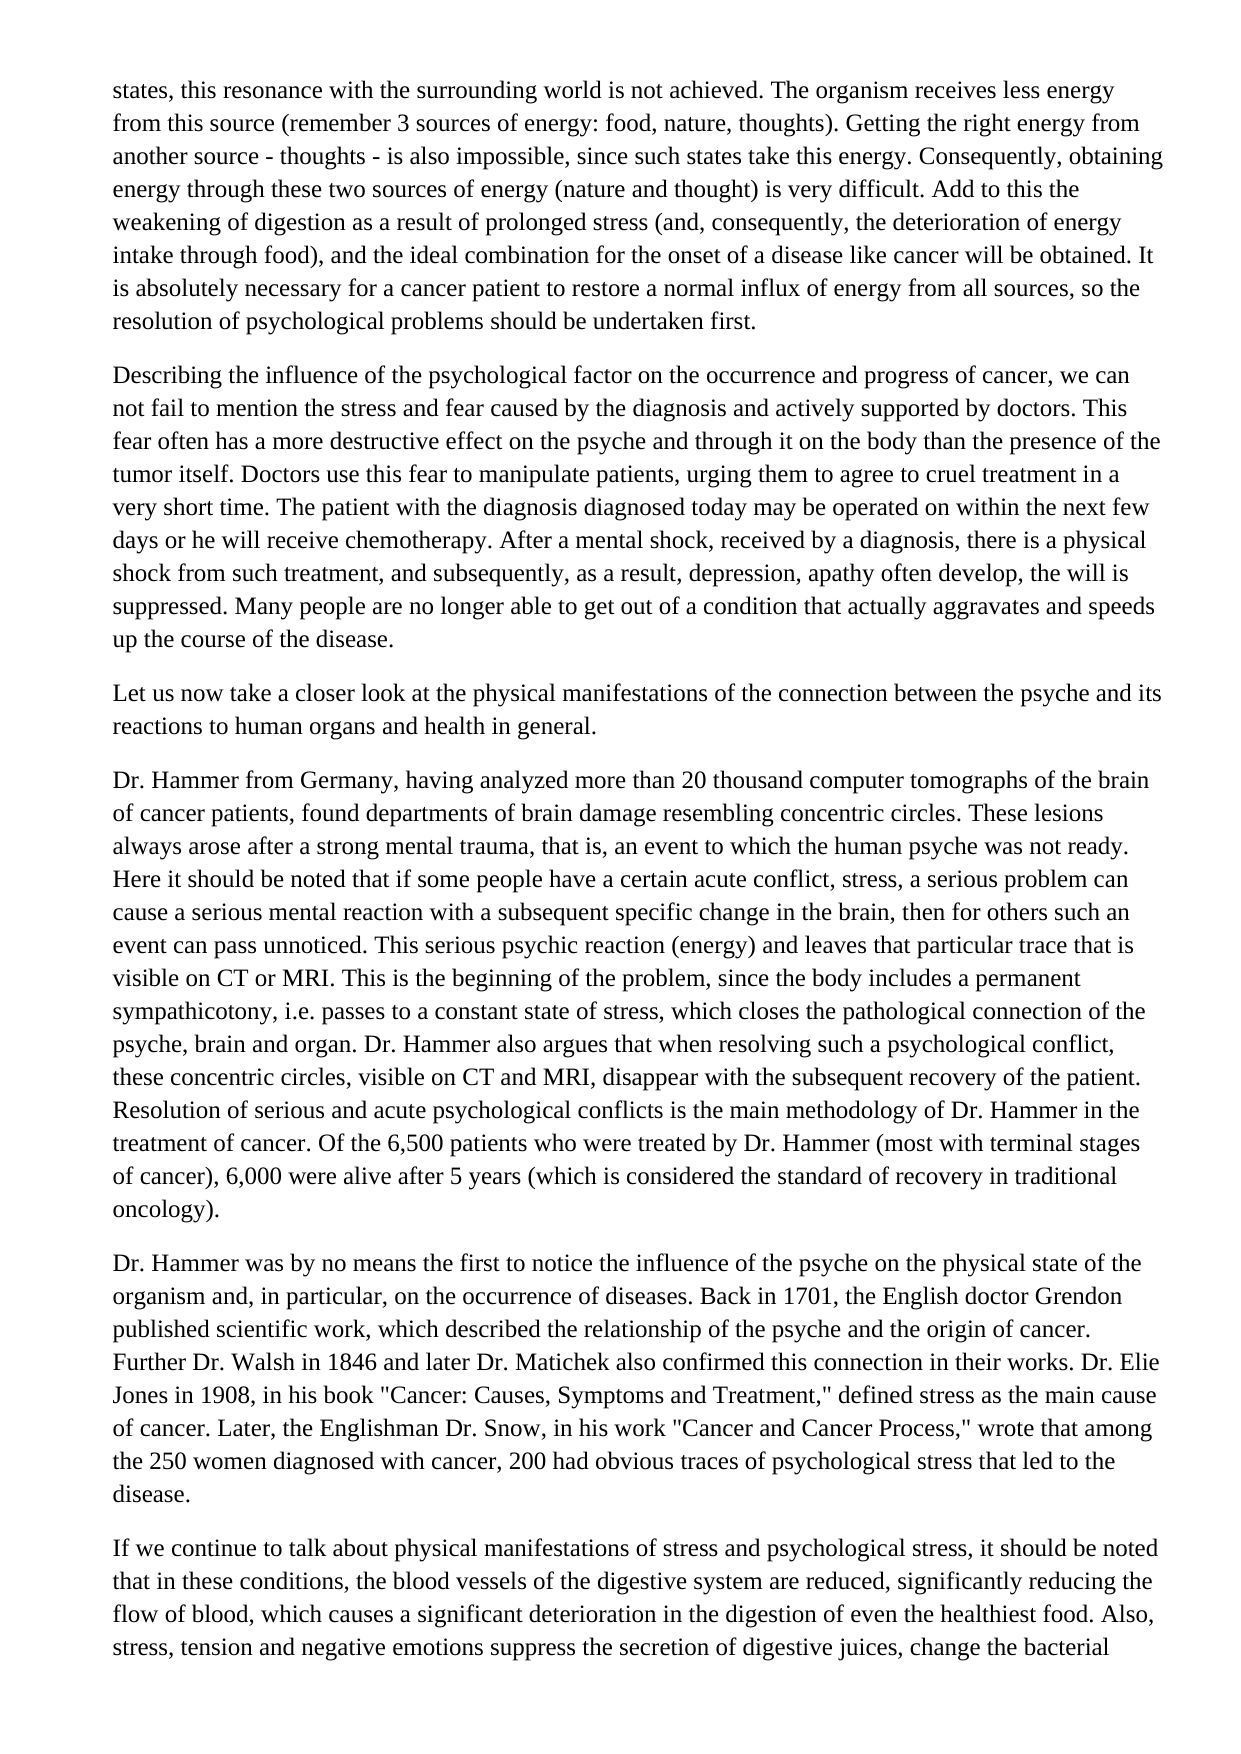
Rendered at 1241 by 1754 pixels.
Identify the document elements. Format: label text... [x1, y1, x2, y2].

text Dr. Hammer from Germany, having analyzed more than 20 thousand computer tomographs of the brain of cancer patients, found departments of brain damage resembling concentric circles. These lesions always arose after a strong mental trauma, that is, an event to which the human psyche was not ready. Here it should be noted that if some people have a certain acute conflict, stress, a serious problem can cause a serious mental reaction with a subsequent specific change in the brain, then for others such an event can pass unnoticed. This serious psychic reaction (energy) and leaves that particular trace that is visible on CT or MRI. This is the beginning of the problem, since the body includes a permanent sympathicotony, i.e. passes to a constant state of stress, which closes the pathological connection of the psyche, brain and organ. Dr. Hammer also argues that when resolving such a psychological conflict, these concentric circles, visible on CT and MRI, disappear with the subsequent recovery of the patient. Resolution of serious and acute psychological conflicts is the main methodology of Dr. Hammer in the treatment of cancer. Of the 6,500 patients who were treated by Dr. Hammer (most with terminal stages of cancer), 6,000 were alive after 5 years (which is considered the standard of recovery in traditional oncology). [112, 765, 1165, 1223]
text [112, 75, 1165, 335]
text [112, 1533, 1165, 1661]
text Dr. Hammer was by no means the first to notice the influence of the psyche on the physical state of the organism and, in particular, on the occurrence of diseases. Back in 1701, the English doctor Grendon published scientific work, which described the relationship of the psyche and the origin of cancer. Further Dr. Walsh in 1846 and later Dr. Matichek also confirmed this connection in their works. Dr. Elie Jones in 1908, in his book "Cancer: Causes, Symptoms and Treatment," defined stress as the main cause of cancer. Later, the Englishman Dr. Snow, in his work "Cancer and Cancer Process," wrote that among the 250 women diagnosed with cancer, 200 had obvious traces of psychological stress that led to the disease. [112, 1248, 1165, 1508]
text Let us now take a closer look at the physical manifestations of the connection between the psyche and its reactions to human organs and health in general. [112, 678, 1165, 740]
text Describing the influence of the psychological factor on the occurrence and progress of cancer, we can not fail to mention the stress and fear caused by the diagnosis and actively supported by doctors. This fear often has a more destructive effect on the psyche and through it on the body than the presence of the tumor itself. Doctors use this fear to manipulate patients, urging them to agree to cruel treatment in a very short time. The patient with the diagnosis diagnosed today may be operated on within the next few days or he will receive chemotherapy. After a mental shock, received by a diagnosis, there is a physical shock from such treatment, and subsequently, as a result, depression, apathy often develop, the will is suppressed. Many people are no longer able to get out of a condition that actually aggravates and speeds up the course of the disease. [112, 360, 1165, 653]
